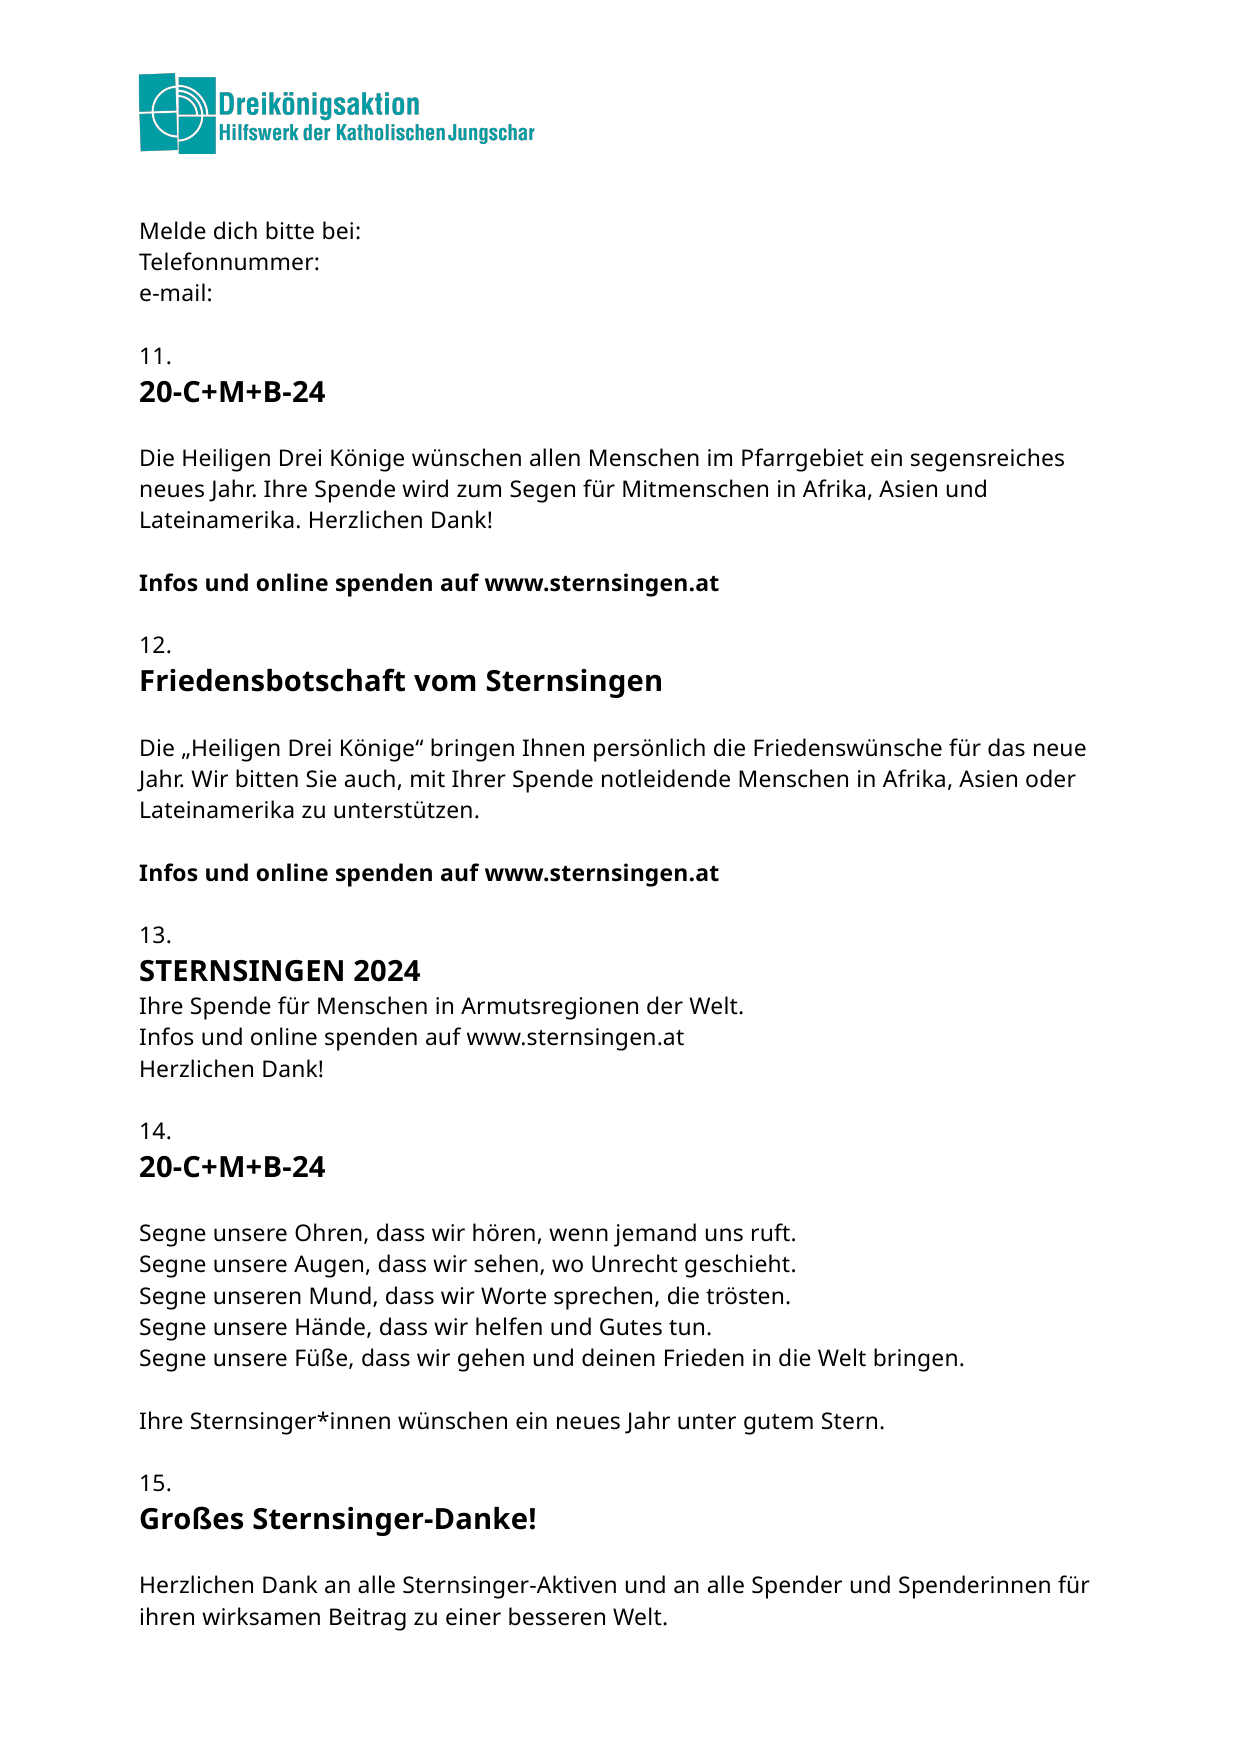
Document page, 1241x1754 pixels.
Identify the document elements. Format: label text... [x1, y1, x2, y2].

text Segne unsere Augen, dass wir sehen, wo Unrecht geschieht. [139, 1248, 1093, 1280]
picture [138, 73, 535, 154]
text Großes Sternsinger-Danke! [139, 1498, 1093, 1538]
text 12. [139, 629, 1093, 661]
text Segne unsere Füße, dass wir gehen und deinen Frieden in die Welt bringen. [139, 1342, 1093, 1373]
text Infos und online spenden auf www.sternsingen.at [139, 857, 1093, 888]
text Herzlichen Dank! [139, 1052, 1093, 1084]
text 11. [139, 340, 1093, 371]
text 13. [139, 919, 1093, 950]
text Infos und online spenden auf www.sternsingen.at [139, 1021, 1093, 1052]
text Herzlichen Dank an alle Sternsinger-Aktiven und an alle Spender und Spenderinnen für ihren wirksamen Beitrag zu einer besseren Welt. [139, 1569, 1093, 1632]
text Melde dich bitte bei: [139, 215, 1093, 246]
text Segne unsere Ohren, dass wir hören, wenn jemand uns ruft. [139, 1217, 1093, 1248]
text Ihre Sternsinger*innen wünschen ein neues Jahr unter gutem Stern. [139, 1405, 1093, 1436]
text Infos und online spenden auf www.sternsingen.at [139, 567, 1093, 598]
text Telefonnummer: [139, 246, 1093, 277]
text 20-C+M+B-24 [139, 371, 1093, 411]
text Friedensbotschaft vom Sternsingen [139, 661, 1093, 700]
text Segne unsere Hände, dass wir helfen und Gutes tun. [139, 1311, 1093, 1342]
text Die Heiligen Drei Könige wünschen allen Menschen im Pfarrgebiet ein segensreiches neues Jahr. Ihre Spende wird zum Segen für Mitmenschen in Afrika, Asien und Lateinamerika. Herzlichen Dank! [139, 442, 1093, 536]
text Die „Heiligen Drei Könige“ bringen Ihnen persönlich die Friedenswünsche für das neue Jahr. Wir bitten Sie auch, mit Ihrer Spende notleidende Menschen in Afrika, Asien oder Lateinamerika zu unterstützen. [139, 732, 1093, 825]
text Ihre Spende für Menschen in Armutsregionen der Welt. [139, 990, 1093, 1021]
text Segne unseren Mund, dass wir Worte sprechen, die trösten. [139, 1280, 1093, 1311]
text 20-C+M+B-24 [139, 1146, 1093, 1186]
text 15. [139, 1467, 1093, 1498]
text STERNSINGEN 2024 [139, 950, 1093, 990]
text 14. [139, 1115, 1093, 1146]
text e-mail: [139, 277, 1093, 308]
